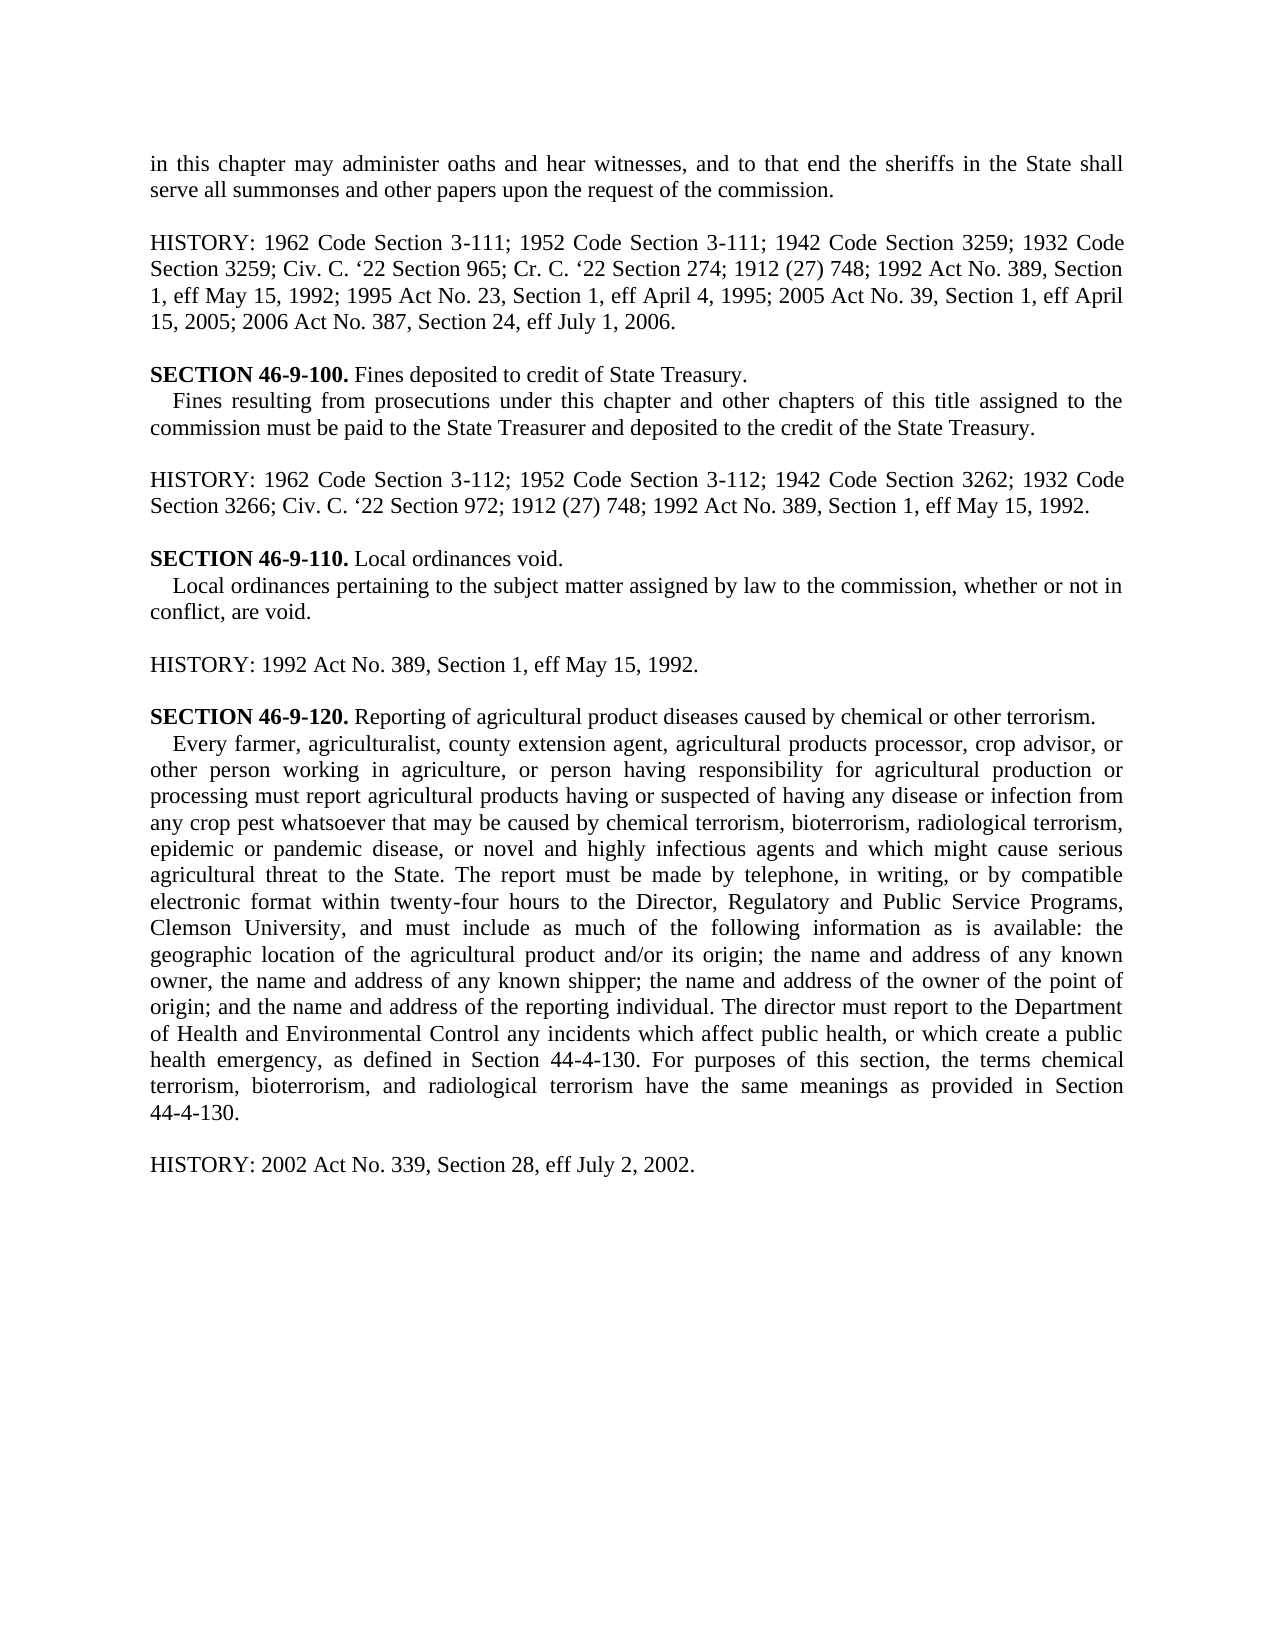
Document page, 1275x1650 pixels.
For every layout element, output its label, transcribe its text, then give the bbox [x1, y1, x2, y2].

text HISTORY: 2002 Act No. 339, Section 28, eff July 2, 2002. [150, 1151, 1125, 1178]
text SECTION 46-9-100. Fines deposited to credit of State Treasury. [150, 361, 1125, 387]
text Every farmer, agriculturalist, county extension agent, agricultural products processor, crop advisor, or other person working in agriculture, or person having responsibility for agricultural production or processing must report agricultural products having or suspected of having any disease or infection from any crop pest whatsoever that may be caused by chemical terrorism, bioterrorism, radiological terrorism, epidemic or pandemic disease, or novel and highly infectious agents and which might cause serious agricultural threat to the State. The report must be made by telephone, in writing, or by compatible electronic format within twenty-four hours to the Director, Regulatory and Public Service Programs, Clemson University, and must include as much of the following information as is available: the geographic location of the agricultural product and/or its origin; the name and address of any known owner, the name and address of any known shipper; the name and address of the owner of the point of origin; and the name and address of the reporting individual. The director must report to the Department of Health and Environmental Control any incidents which affect public health, or which create a public health emergency, as defined in Section 44-4-130. For purposes of this section, the terms chemical terrorism, bioterrorism, and radiological terrorism have the same meanings as provided in Section 44-4-130. [150, 730, 1125, 1125]
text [150, 150, 1125, 203]
text Fines resulting from prosecutions under this chapter and other chapters of this title assigned to the commission must be paid to the State Treasurer and deposited to the credit of the State Treasury. [150, 387, 1125, 440]
text SECTION 46-9-120. Reporting of agricultural product diseases caused by chemical or other terrorism. [150, 703, 1125, 730]
text HISTORY: 1992 Act No. 389, Section 1, eff May 15, 1992. [150, 651, 1125, 677]
text HISTORY: 1962 Code Section 3-112; 1952 Code Section 3-112; 1942 Code Section 3262; 1932 Code Section 3266; Civ. C. ‘22 Section 972; 1912 (27) 748; 1992 Act No. 389, Section 1, eff May 15, 1992. [150, 466, 1125, 519]
text Local ordinances pertaining to the subject matter assigned by law to the commission, whether or not in conflict, are void. [150, 572, 1125, 624]
text HISTORY: 1962 Code Section 3-111; 1952 Code Section 3-111; 1942 Code Section 3259; 1932 Code Section 3259; Civ. C. ‘22 Section 965; Cr. C. ‘22 Section 274; 1912 (27) 748; 1992 Act No. 389, Section 1, eff May 15, 1992; 1995 Act No. 23, Section 1, eff April 4, 1995; 2005 Act No. 39, Section 1, eff April 15, 2005; 2006 Act No. 387, Section 24, eff July 1, 2006. [150, 229, 1125, 334]
text SECTION 46-9-110. Local ordinances void. [150, 545, 1125, 572]
